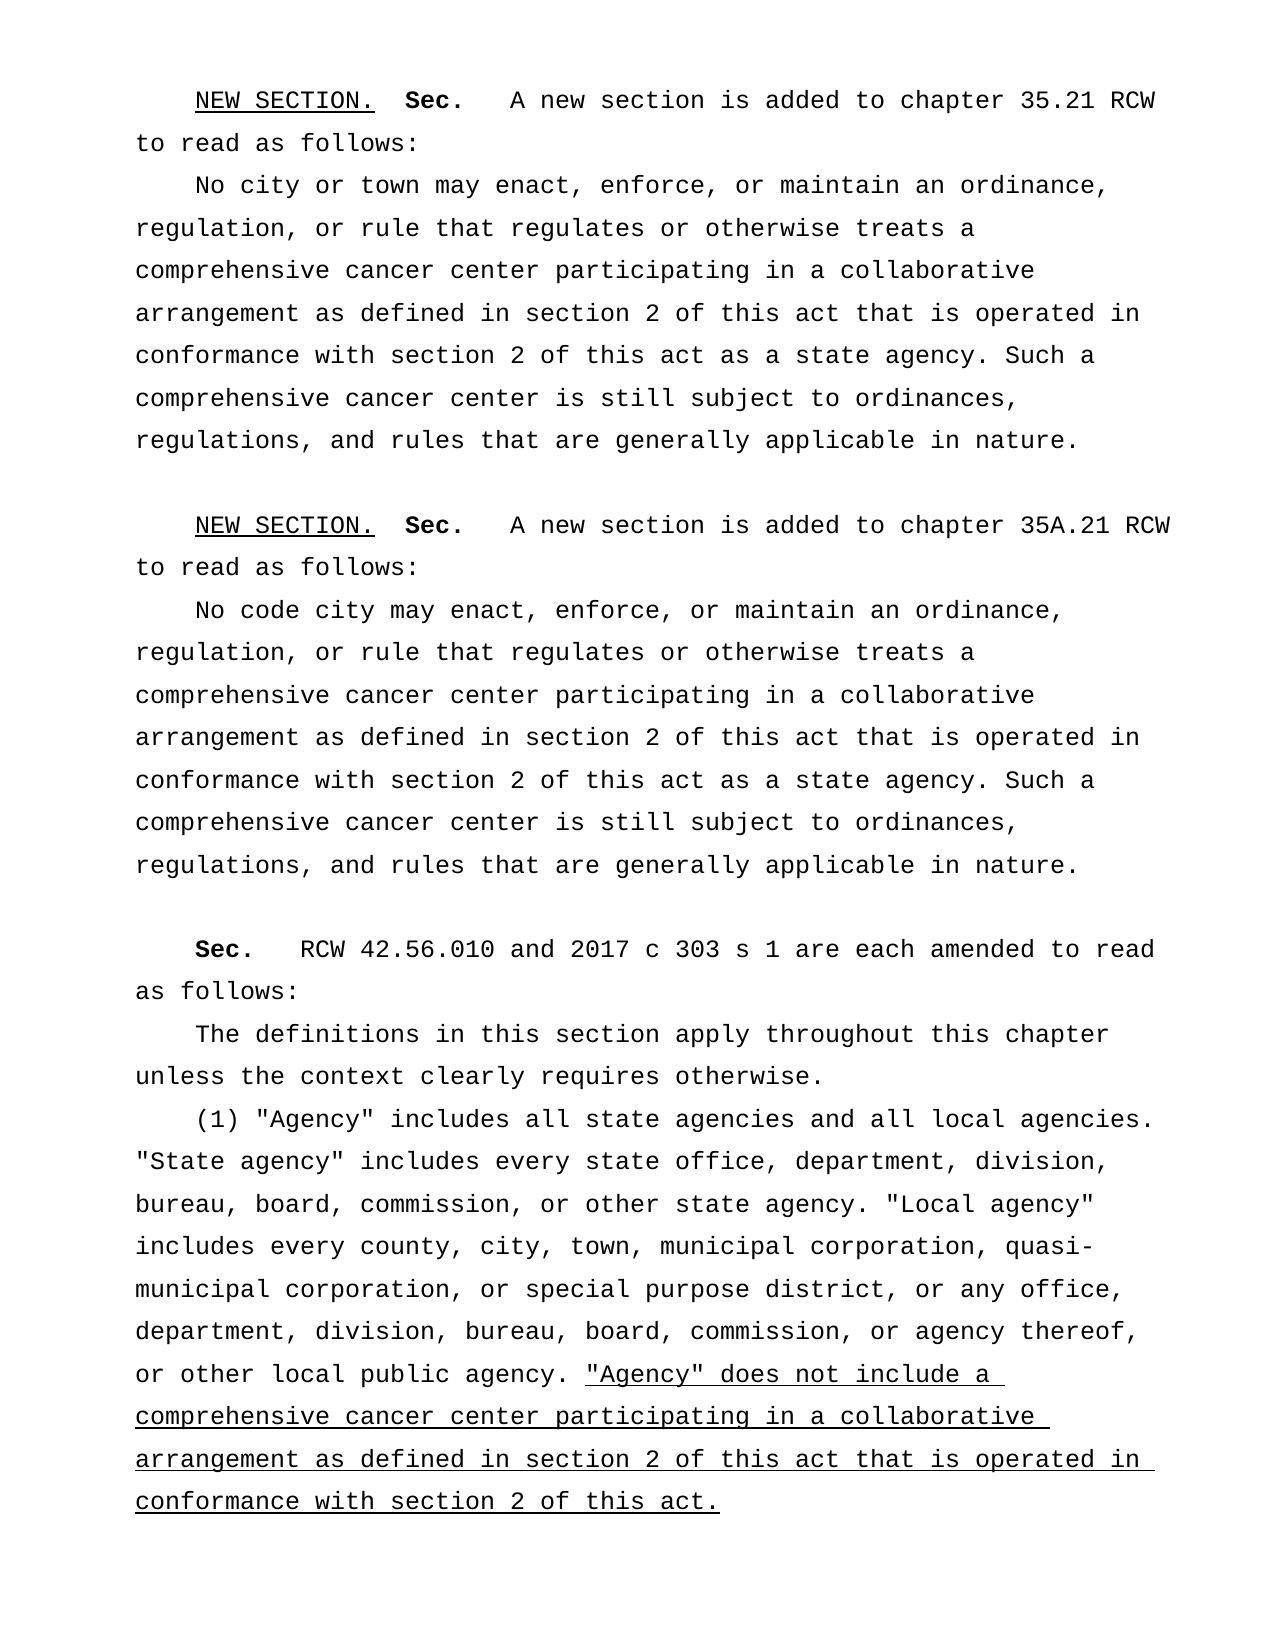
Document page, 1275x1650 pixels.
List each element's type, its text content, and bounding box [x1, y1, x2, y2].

text NEW SECTION. Sec. A new section is added to chapter 35A.21 RCW to read as follows: [135, 499, 1170, 584]
text NEW SECTION. Sec. A new section is added to chapter 35.21 RCW to read as follows: [135, 75, 1170, 160]
text No code city may enact, enforce, or maintain an ordinance, regulation, or rule that regulates or otherwise treats a comprehensive cancer center participating in a collaborative arrangement as defined in section 2 of this act that is operated in conformance with section 2 of this act as a state agency. Such a comprehensive cancer center is still subject to ordinances, regulations, and rules that are generally applicable in nature. [135, 584, 1170, 882]
text The definitions in this section apply throughout this chapter unless the context clearly requires otherwise. [135, 1008, 1170, 1093]
text (1) "Agency" includes all state agencies and all local agencies. "State agency" includes every state office, department, division, bureau, board, commission, or other state agency. "Local agency" includes every county, city, town, municipal corporation, quasi-municipal corporation, or special purpose district, or any office, department, division, bureau, board, commission, or agency thereof, or other local public agency. "Agency" does not include a comprehensive cancer center participating in a collaborative arrangement as defined in section 2 of this act that is operated in conformance with section 2 of this act. [135, 1093, 1170, 1518]
text Sec. RCW 42.56.010 and 2017 c 303 s 1 are each amended to read as follows: [135, 923, 1170, 1008]
text No city or town may enact, enforce, or maintain an ordinance, regulation, or rule that regulates or otherwise treats a comprehensive cancer center participating in a collaborative arrangement as defined in section 2 of this act that is operated in conformance with section 2 of this act as a state agency. Such a comprehensive cancer center is still subject to ordinances, regulations, and rules that are generally applicable in nature. [135, 160, 1170, 457]
